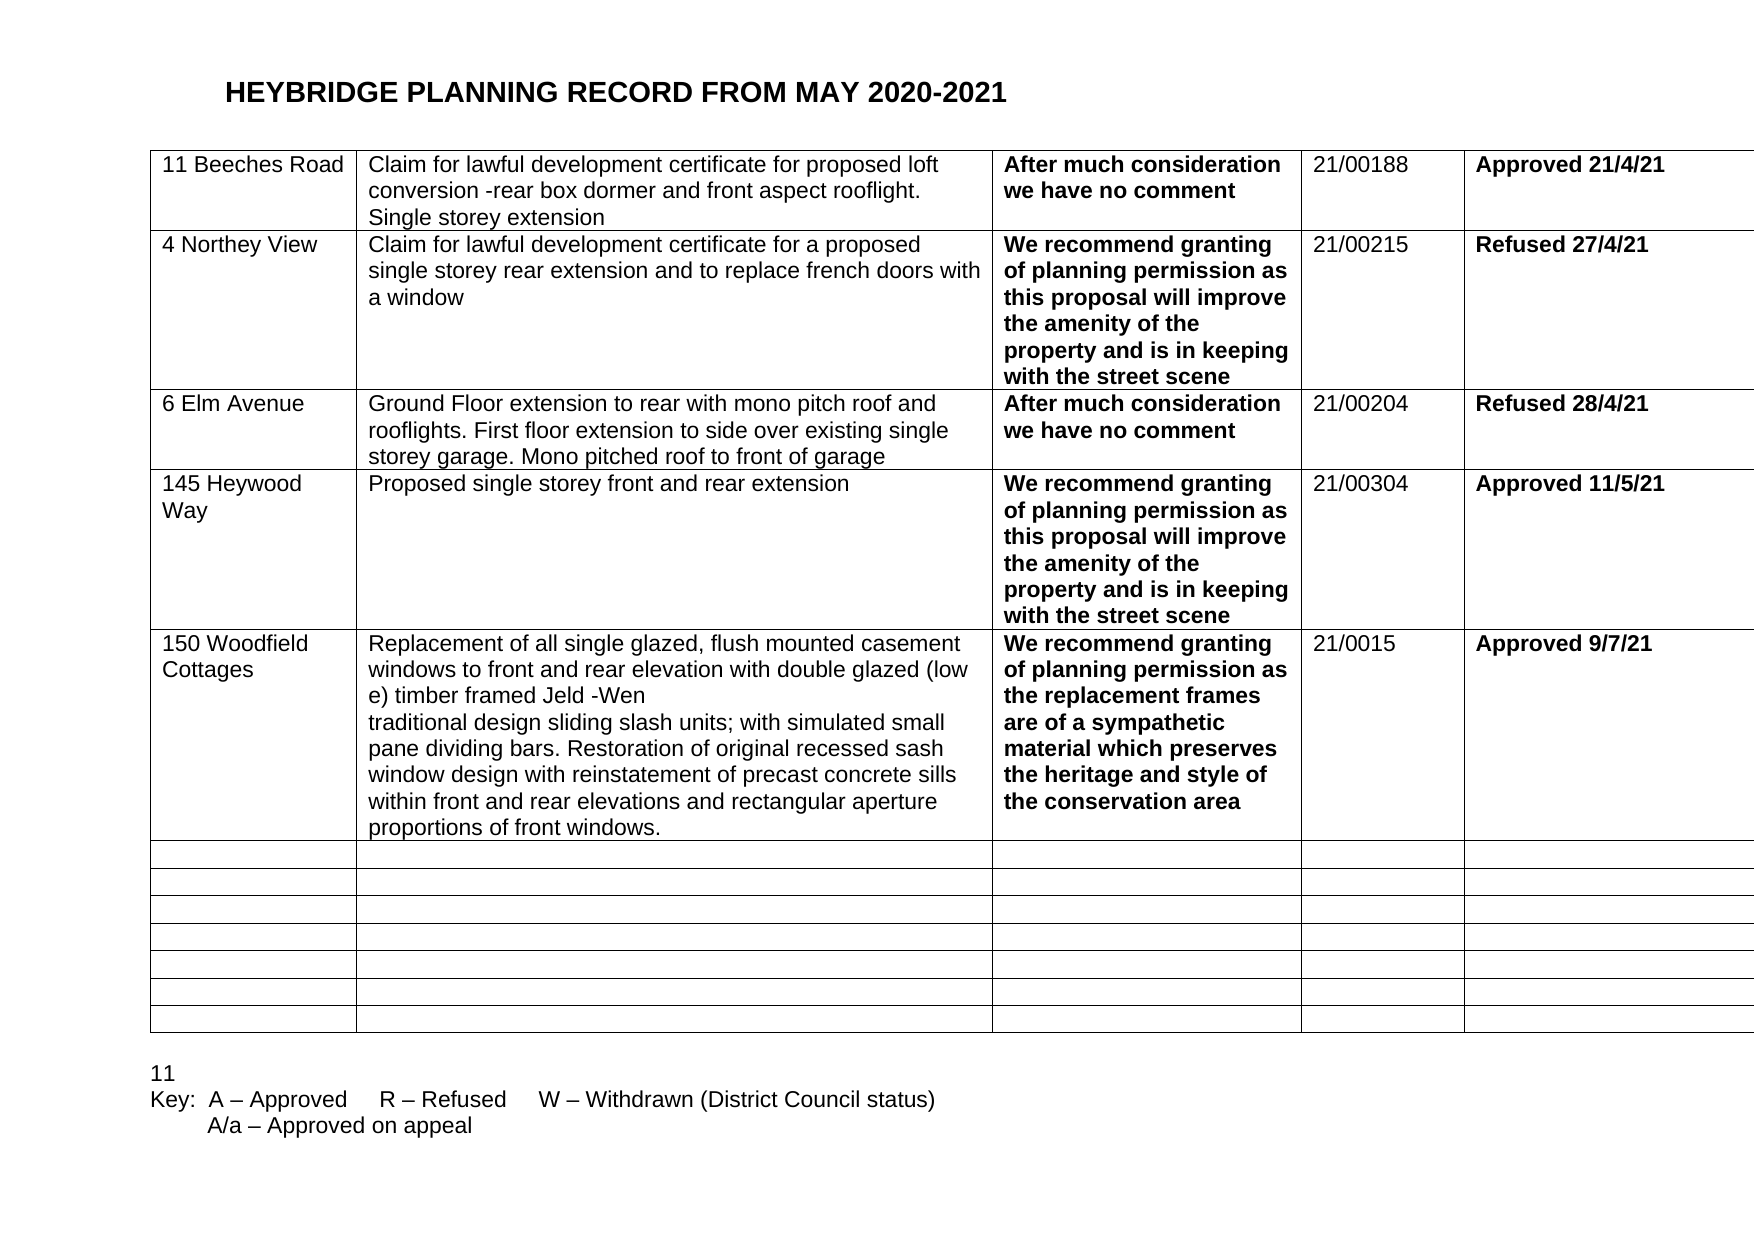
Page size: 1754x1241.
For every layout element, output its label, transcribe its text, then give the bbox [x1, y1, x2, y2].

table_cell [1302, 924, 1464, 950]
table_cell Approved 9/7/21 [1465, 630, 1754, 840]
table_cell [151, 979, 356, 1005]
table_cell [993, 869, 1301, 895]
table_cell Refused 27/4/21 [1465, 231, 1754, 389]
table_cell 21/00304 [1302, 470, 1464, 628]
table_cell Approved 11/5/21 [1465, 470, 1754, 628]
table_cell 21/00188 [1302, 151, 1464, 230]
table_cell [993, 979, 1301, 1005]
table_cell [1302, 951, 1464, 977]
table_cell [993, 951, 1301, 977]
table_cell [357, 979, 992, 1005]
table_cell [151, 869, 356, 895]
table_cell 21/0015 [1302, 630, 1464, 840]
table_cell [151, 924, 356, 950]
table_cell [993, 924, 1301, 950]
table_cell [357, 1006, 992, 1032]
table_cell We recommend granting of planning permission as the replacement frames are of a sympathetic material which preserves the heritage and style of the conservation area [993, 630, 1301, 840]
table_cell [151, 951, 356, 977]
table_cell [357, 951, 992, 977]
table_cell Claim for lawful development certificate for a proposed single storey rear extension and to replace french doors with a window [357, 231, 992, 389]
table_cell [357, 896, 992, 923]
table_cell 145 Heywood Way [151, 470, 356, 628]
table_cell 150 Woodfield Cottages [151, 630, 356, 840]
table_cell [993, 896, 1301, 923]
table_cell 6 Elm Avenue [151, 390, 356, 469]
table_cell [357, 841, 992, 868]
table_cell 11 Beeches Road [151, 151, 356, 230]
table_cell [1465, 1006, 1754, 1032]
table_cell Proposed single storey front and rear extension [357, 470, 992, 628]
table_cell 4 Northey View [151, 231, 356, 389]
table_cell [1465, 979, 1754, 1005]
table_cell 21/00204 [1302, 390, 1464, 469]
table_cell [1302, 841, 1464, 868]
table_cell [151, 841, 356, 868]
table_cell After much consideration we have no comment [993, 390, 1301, 469]
table_cell [1302, 979, 1464, 1005]
table_cell Ground Floor extension to rear with mono pitch roof and rooflights. First floor extension to side over existing single storey garage. Mono pitched roof to front of garage [357, 390, 992, 469]
table_cell [151, 896, 356, 923]
table_cell [1302, 1006, 1464, 1032]
table_cell [1302, 896, 1464, 923]
table_cell 21/00215 [1302, 231, 1464, 389]
table_cell [1465, 869, 1754, 895]
table_cell [1465, 924, 1754, 950]
table_cell We recommend granting of planning permission as this proposal will improve the amenity of the property and is in keeping with the street scene [993, 231, 1301, 389]
table_cell [1465, 951, 1754, 977]
table_cell [993, 1006, 1301, 1032]
table_cell [357, 924, 992, 950]
table_cell [1465, 841, 1754, 868]
table_cell [993, 841, 1301, 868]
table_cell [1465, 896, 1754, 923]
table_cell Replacement of all single glazed, flush mounted casement windows to front and rear elevation with double glazed (low e) timber framed Jeld -Wen traditional design sliding slash units; with simulated small pane dividing bars. Restoration of original recessed sash window design with reinstatement of precast concrete sills within front and rear elevations and rectangular aperture proportions of front windows. [357, 630, 992, 840]
table_cell Refused 28/4/21 [1465, 390, 1754, 469]
table_cell [151, 1006, 356, 1032]
table_cell After much consideration we have no comment [993, 151, 1301, 230]
table_cell Claim for lawful development certificate for proposed loft conversion -rear box dormer and front aspect rooflight. Single storey extension [357, 151, 992, 230]
table_cell Approved 21/4/21 [1465, 151, 1754, 230]
table_cell We recommend granting of planning permission as this proposal will improve the amenity of the property and is in keeping with the street scene [993, 470, 1301, 628]
table_cell [357, 869, 992, 895]
table_cell [1302, 869, 1464, 895]
